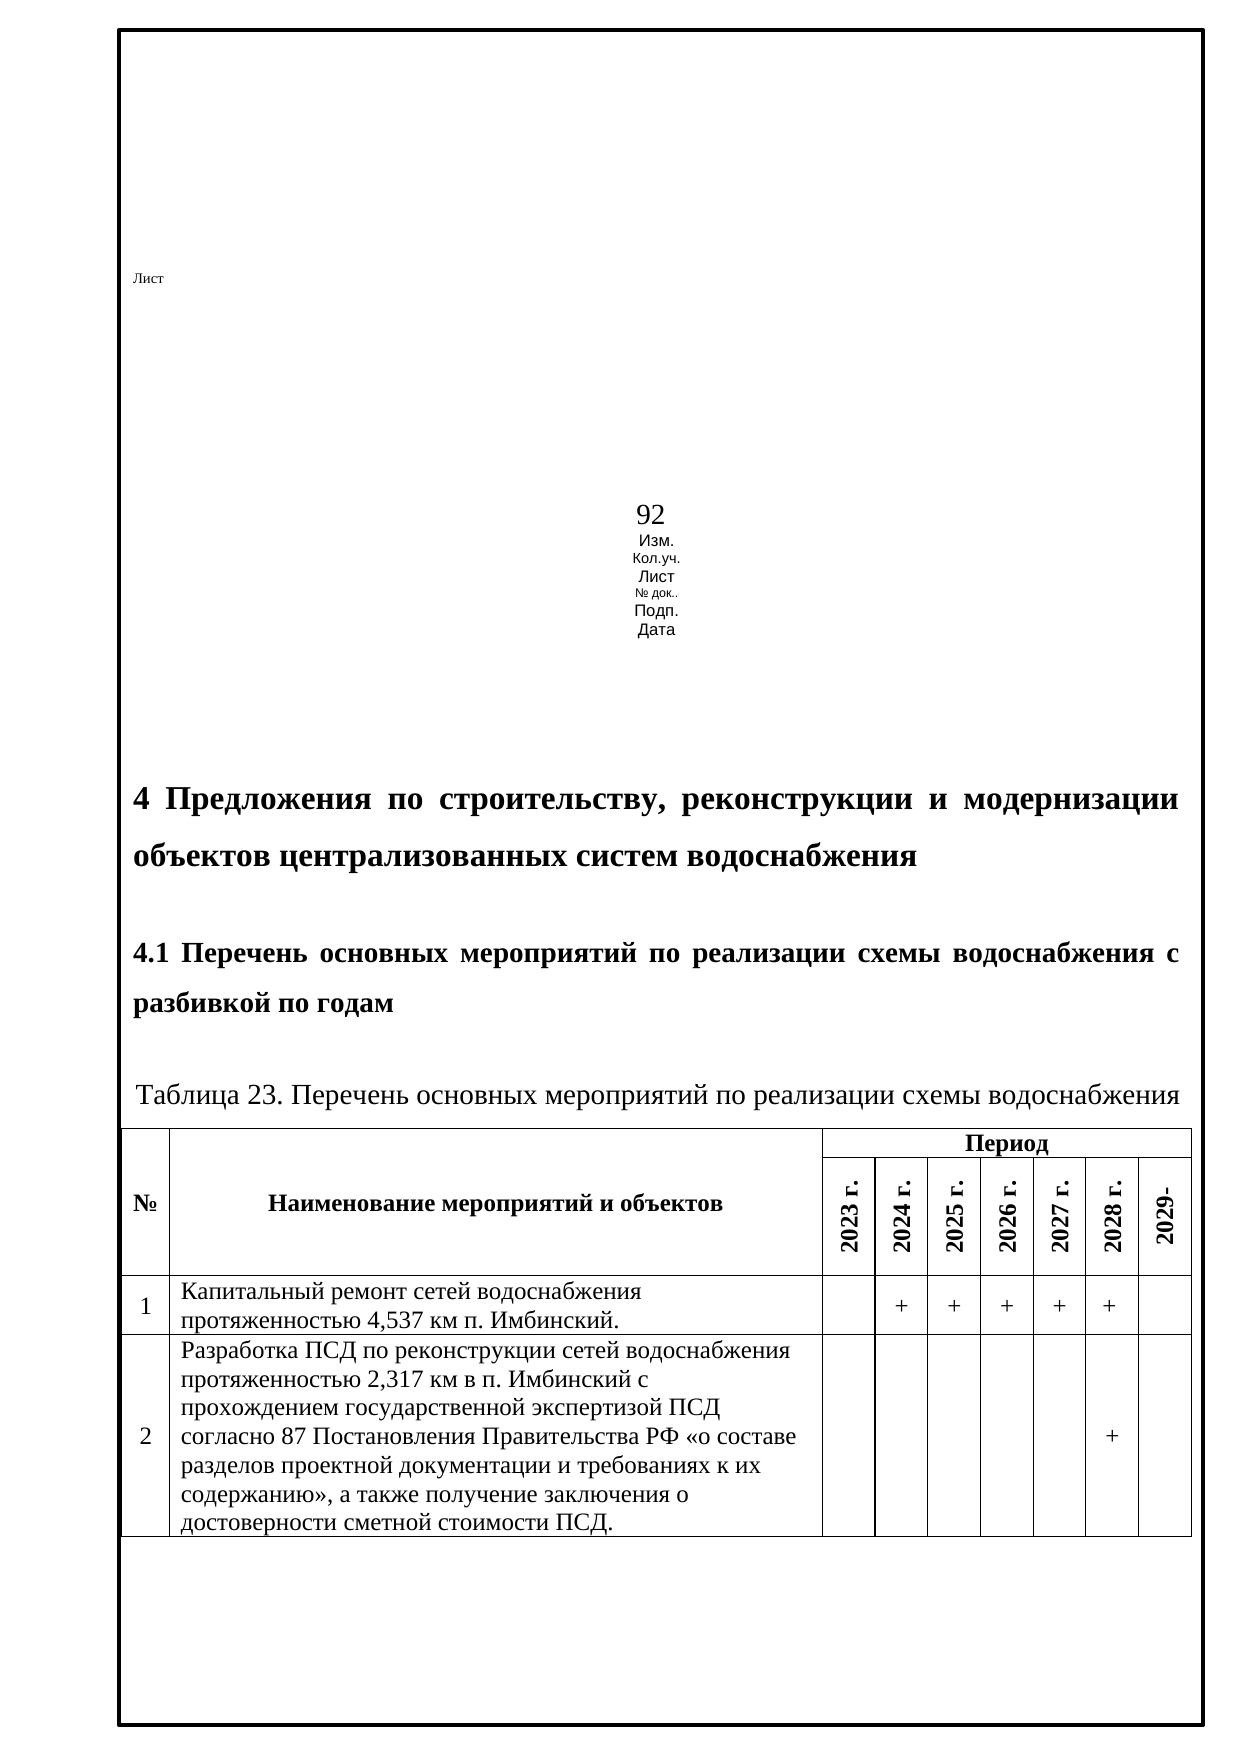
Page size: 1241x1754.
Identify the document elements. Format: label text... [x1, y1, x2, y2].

table_header Наименование мероприятий и объектов [170, 1129, 822, 1275]
table_cell 2028 г. [1086, 1158, 1138, 1275]
table_cell Разработка ПСД по реконструкции сетей водоснабжения протяженностью 2,317 км в п. Имбинский с прохождением государственной экспертизой ПСД согласно 87 Постановления Правительства РФ «о составе разделов проектной документации и требованиях к их содержанию», а также получение заключения о достоверности сметной стоимости ПСД. [170, 1335, 822, 1536]
table_cell + [928, 1276, 980, 1334]
table_cell 2026 г. [981, 1158, 1033, 1275]
table_cell 2024 г. [876, 1158, 927, 1275]
table_cell [1139, 1335, 1191, 1536]
table_cell Капитальный ремонт сетей водоснабжения протяженностью 4,537 км п. Имбинский. [170, 1276, 822, 1334]
table_cell 1 [122, 1276, 169, 1334]
table_cell + [981, 1276, 1033, 1334]
table_header Период [823, 1129, 1191, 1157]
table_cell + [876, 1276, 927, 1334]
table_cell [823, 1276, 874, 1334]
table_cell [928, 1335, 980, 1536]
table_cell + [1086, 1335, 1138, 1536]
table_cell [1139, 1276, 1191, 1334]
table_cell [876, 1335, 927, 1536]
table_cell [981, 1335, 1033, 1536]
table_cell 2027 г. [1034, 1158, 1085, 1275]
table_cell 2 [122, 1335, 169, 1536]
table_cell 2023 г. [823, 1158, 874, 1275]
subtitle 4.1 Перечень основных мероприятий по реализации схемы водоснабжения с разбивкой по годам [133, 935, 1180, 1019]
table_cell + [1086, 1276, 1138, 1334]
subtitle 4 Предложения по строительству, реконструкции и модернизации объектов централизованных систем водоснабжения [133, 778, 1180, 874]
text Таблица 23. Перечень основных мероприятий по реализации схемы водоснабжения [133, 1077, 1180, 1111]
table_cell 2029-2030гг [1139, 1158, 1191, 1275]
table_cell + [1034, 1276, 1085, 1334]
table_cell [823, 1335, 874, 1536]
table_header № [122, 1129, 169, 1275]
table_cell [1034, 1335, 1085, 1536]
table_cell 2025 г. [928, 1158, 980, 1275]
